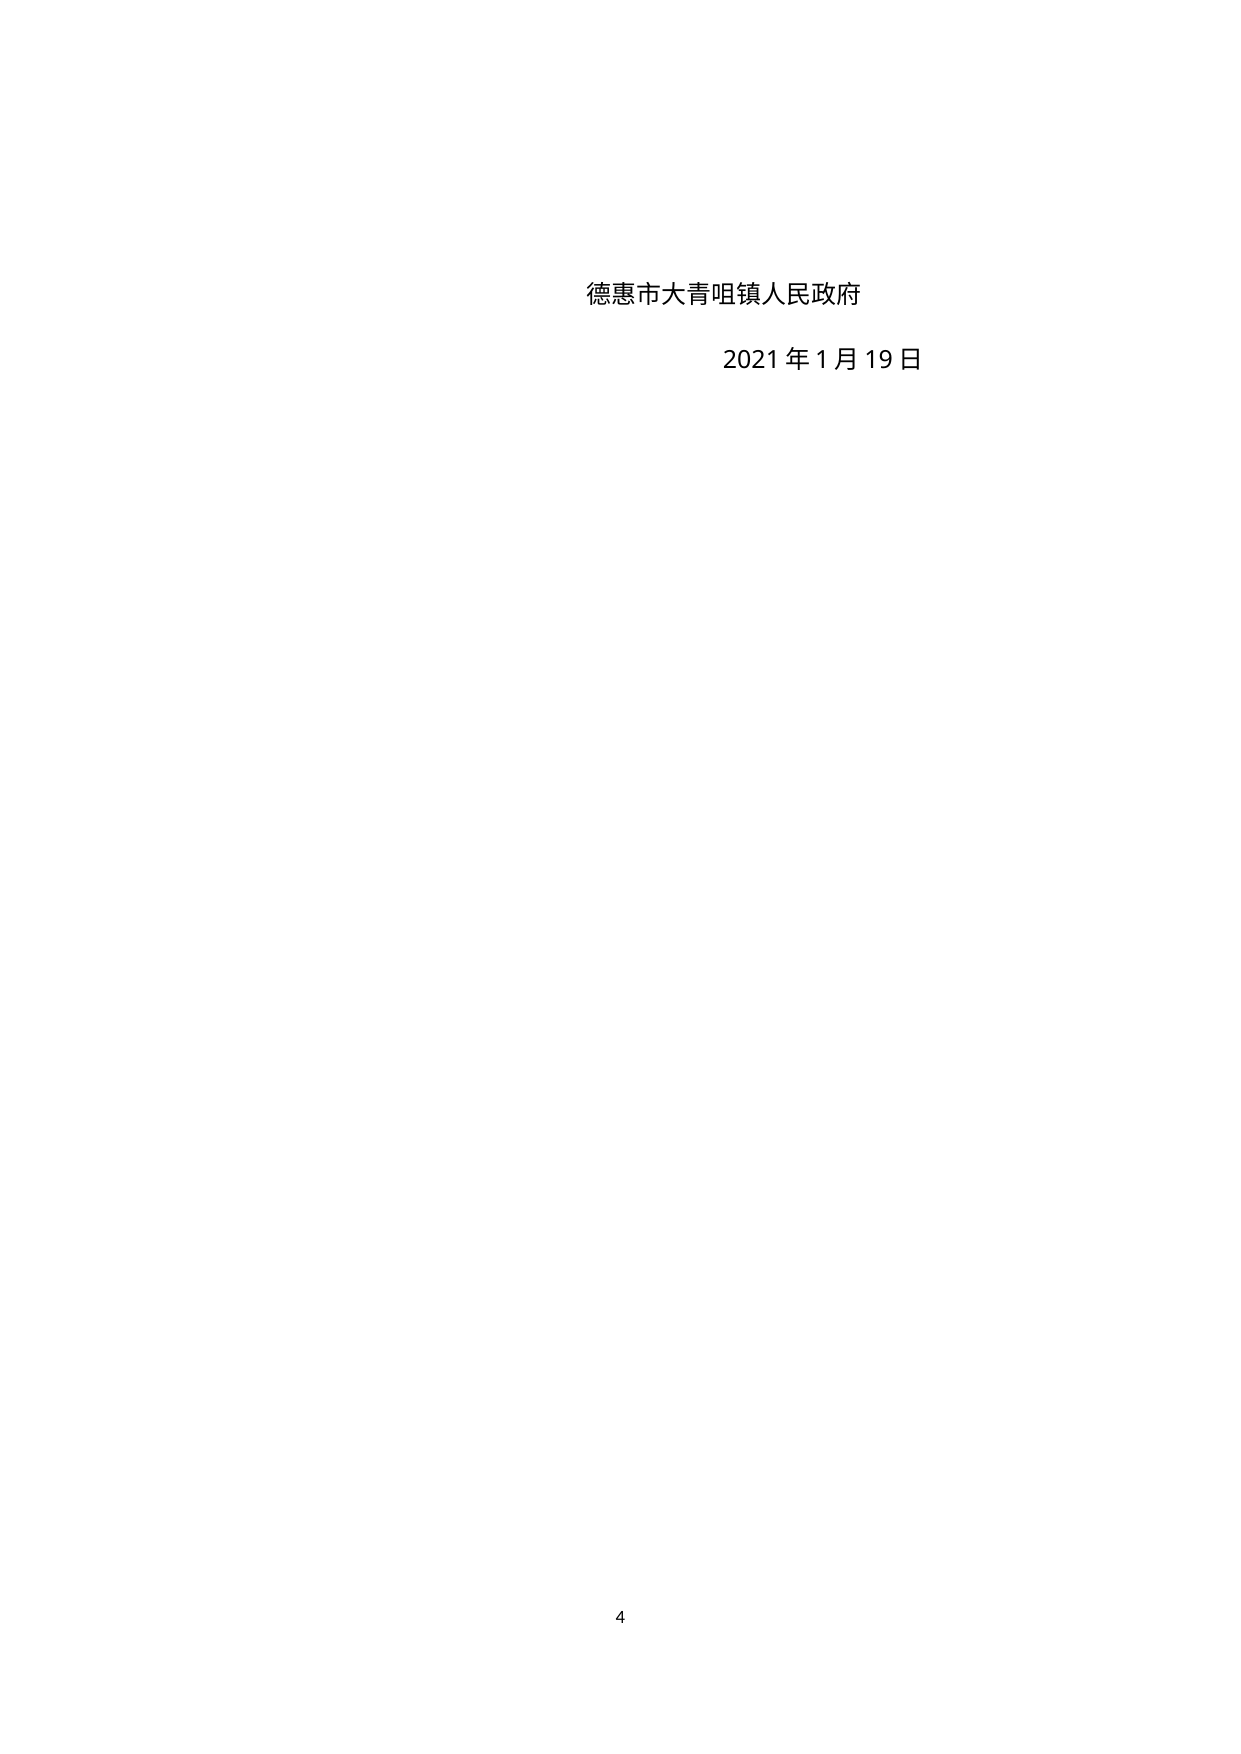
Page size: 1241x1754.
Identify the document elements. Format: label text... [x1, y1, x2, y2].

text 德惠市大青咀镇人民政府 [148, 260, 1092, 325]
text 2021年1月19日 [148, 325, 1092, 390]
